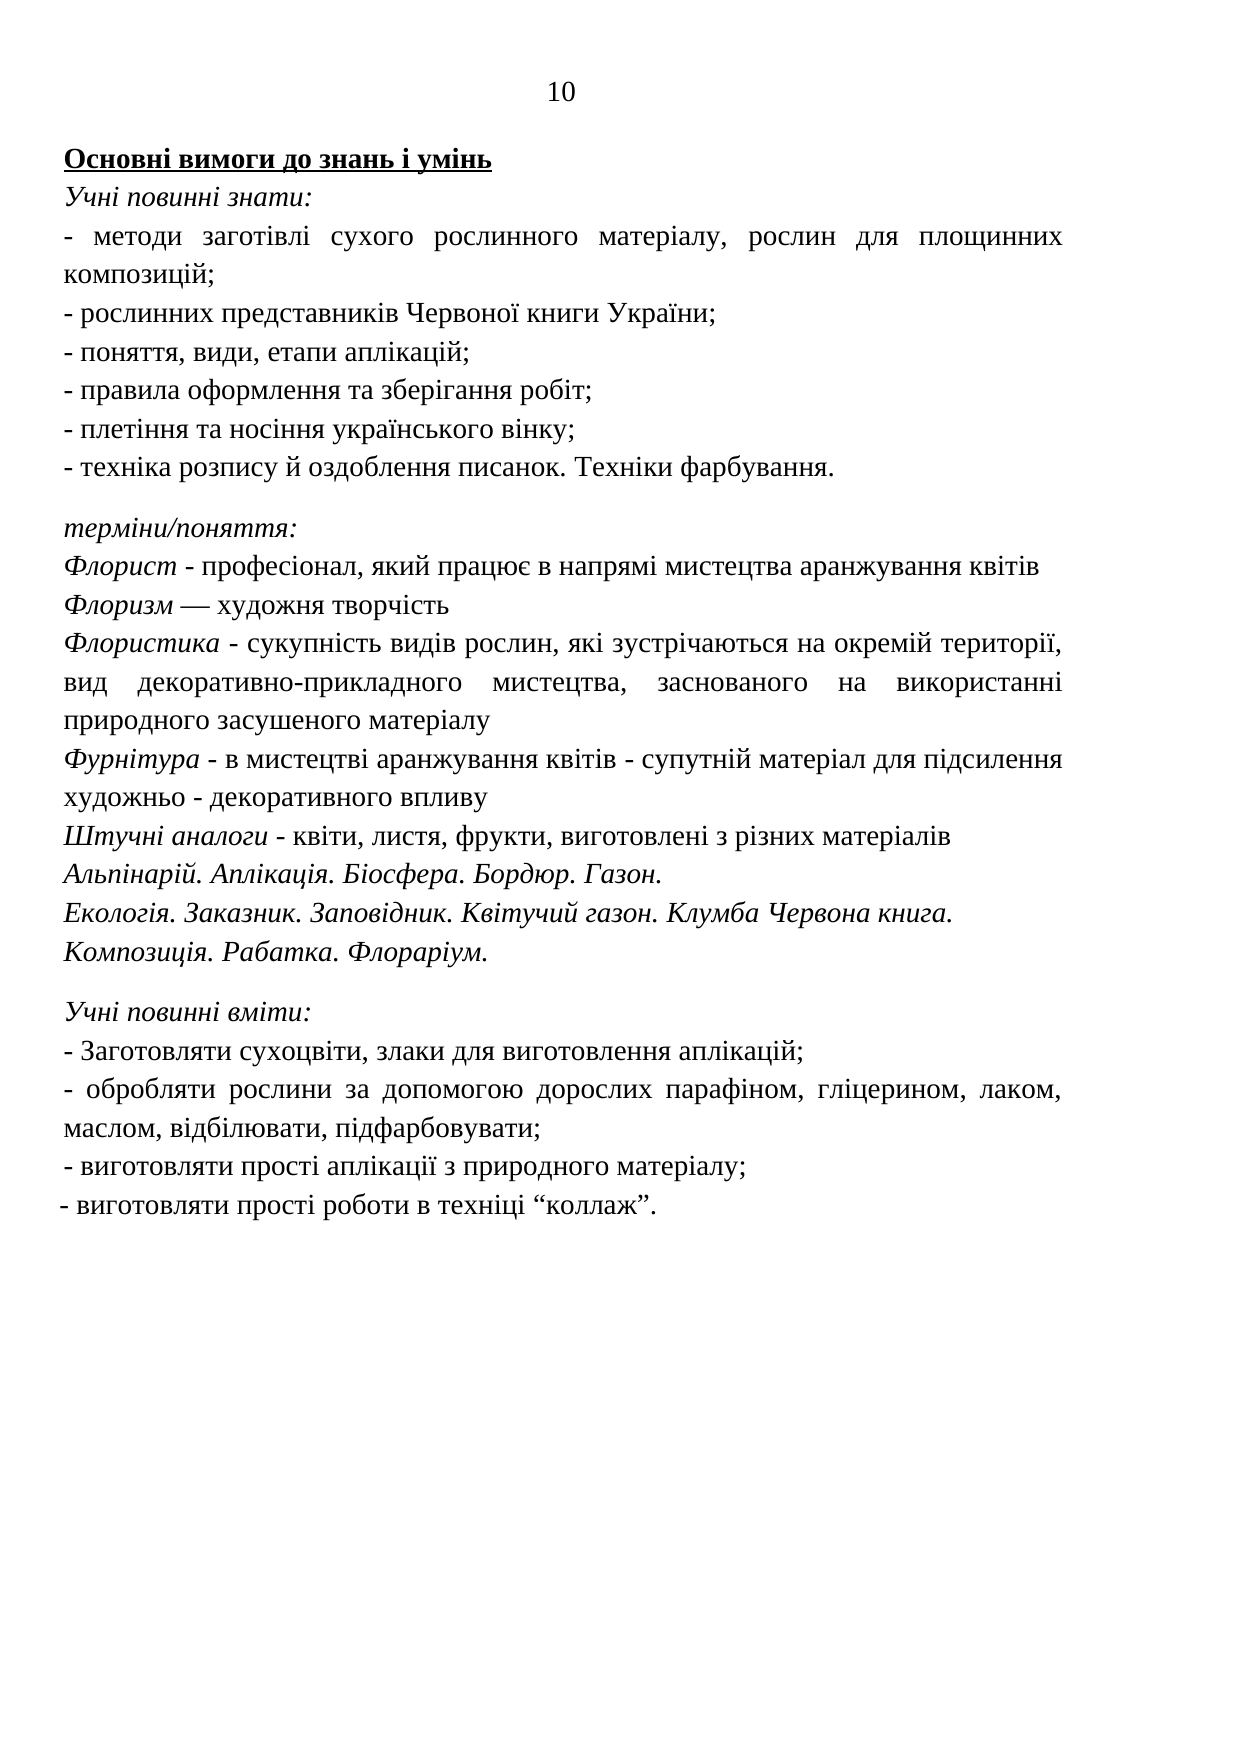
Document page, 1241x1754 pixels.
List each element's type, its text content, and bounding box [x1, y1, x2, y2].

text Учні повинні знати: [63, 179, 1063, 213]
text Композиція. Рабатка. Флораріум. [63, 934, 1063, 967]
text терміни/поняття: [63, 510, 1063, 543]
text - правила оформлення та зберігання робіт; [63, 372, 1063, 406]
text Альпінарій. Аплікація. Біосфера. Бордюр. Газон. [63, 857, 1063, 890]
text Екологія. Заказник. Заповідник. Квітучий газон. Клумба Червона книга. [63, 895, 1063, 929]
text - рослинних представників Червоної книги України; [63, 295, 1063, 329]
text - виготовляти прості аплікації з природного матеріалу; [63, 1148, 1063, 1182]
text Учні повинні вміти: [63, 994, 1063, 1028]
text - техніка розпису й оздоблення писанок. Техніки фарбування. [63, 449, 1063, 483]
text - методи заготівлі сухого рослинного матеріалу, рослин для площинних композицій; [63, 218, 1063, 290]
text Флористика - сукупність видів рослин, які зустрічаються на окремій території, вид декоративно-прикладного мистецтва, заснованого на використанні природного засушеного матеріалу [63, 625, 1063, 736]
text Основні вимоги до знань і умінь [63, 141, 1063, 174]
text - обробляти рослини за допомогою дорослих парафіном, гліцерином, лаком, маслом, відбілювати, підфарбовувати; [63, 1071, 1063, 1143]
text Флорист - професіонал, який працює в напрямі мистецтва аранжування квітів [63, 548, 1063, 582]
text - виготовляти прості роботи в техніці “коллаж”. [59, 1187, 1063, 1221]
text - плетіння та носіння українського вінку; [63, 411, 1063, 444]
text - поняття, види, етапи аплікацій; [63, 334, 1063, 367]
text Штучні аналоги - квіти, листя, фрукти, виготовлені з різних матеріалів [63, 818, 1063, 852]
text Флоризм — художня творчість [63, 587, 1063, 620]
text Фурнітура - в мистецтві аранжування квітів - супутній матеріал для підсилення художньо - декоративного впливу [63, 741, 1063, 813]
text - Заготовляти сухоцвіти, злаки для виготовлення аплікацій; [63, 1033, 1063, 1066]
